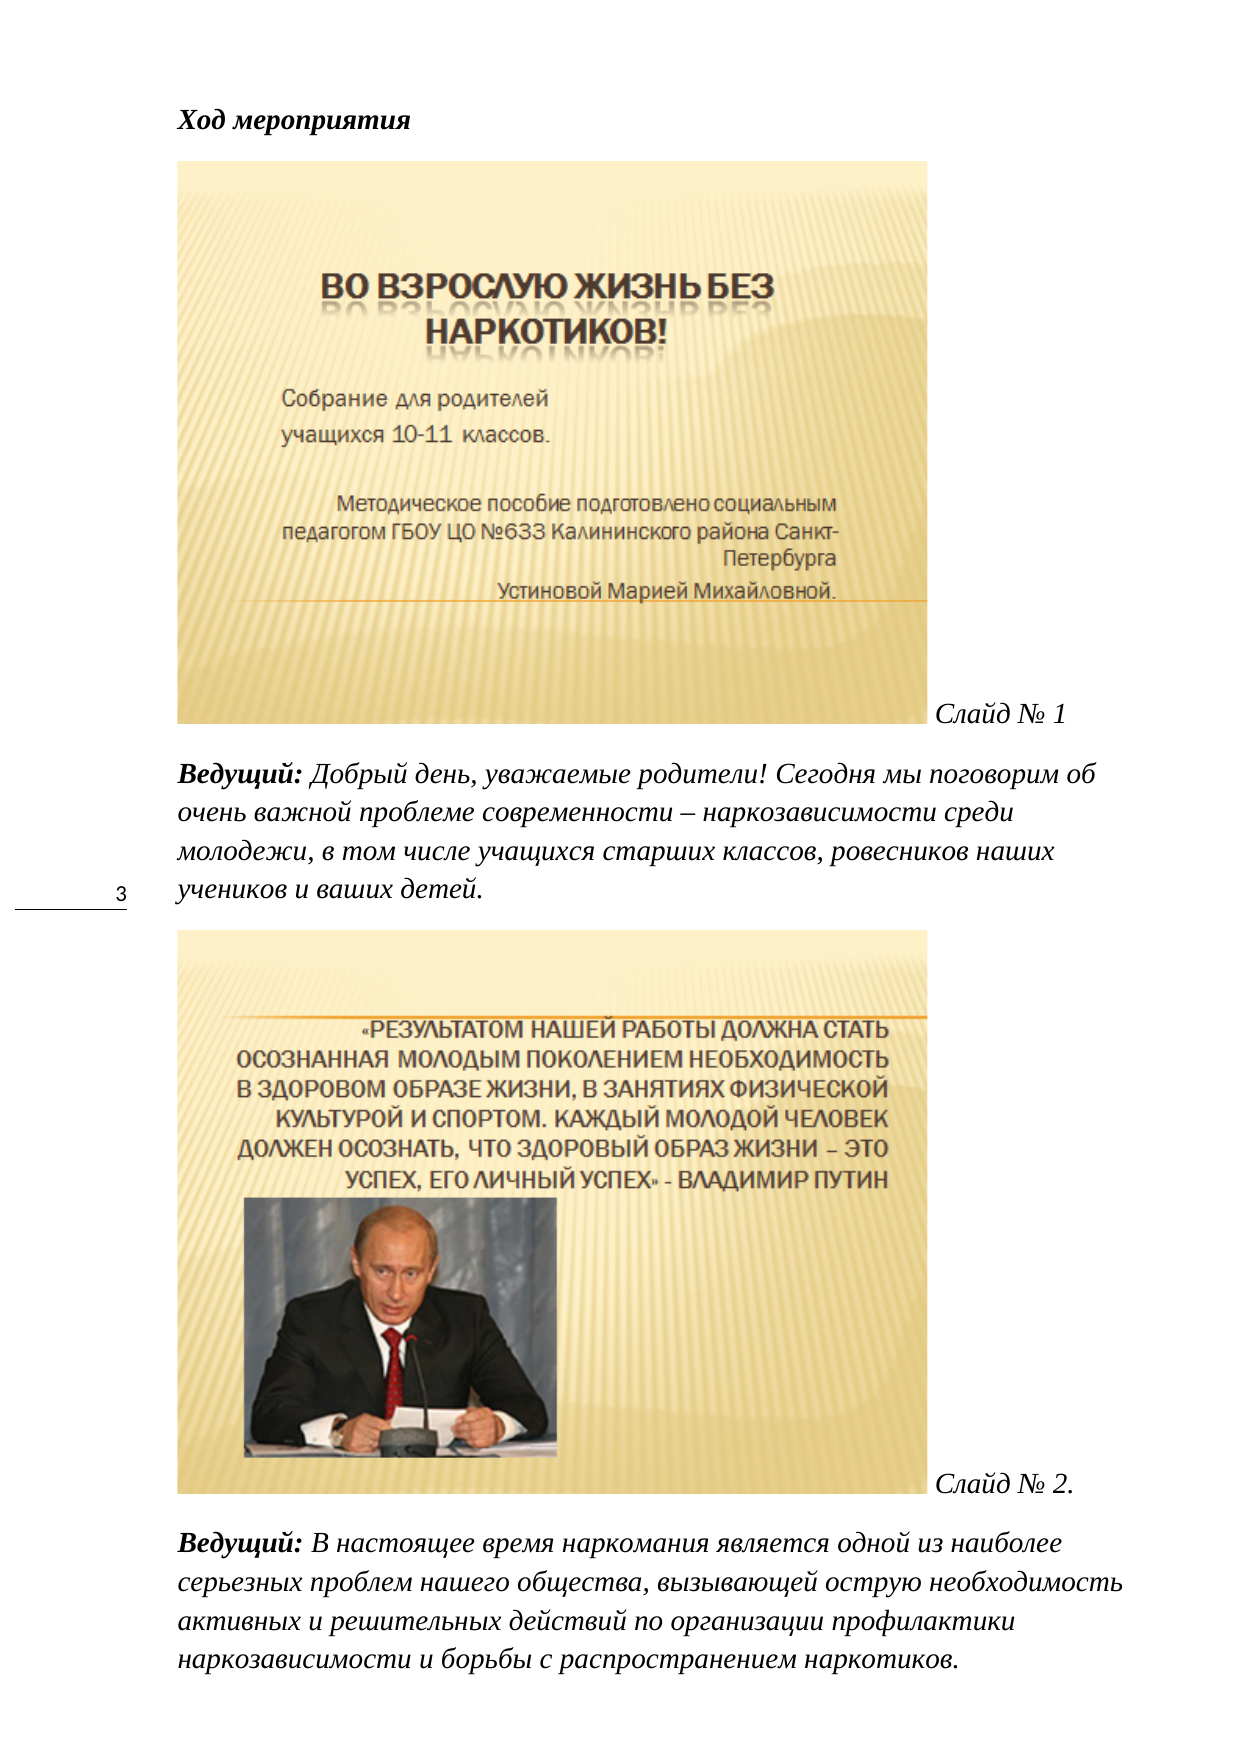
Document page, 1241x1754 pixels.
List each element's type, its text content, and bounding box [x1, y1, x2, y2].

text Ведущий: В настоящее время наркомания является одной из наиболее серьезных проблем нашего общества, вызывающей острую необходимость активных и решительных действий по организации профилактики наркозависимости и борьбы с распространением наркотиков. [177, 1526, 1152, 1675]
text Ход мероприятия [177, 102, 1152, 135]
text Ведущий: Добрый день, уважаемые родители! Сегодня мы поговорим об очень важной проблеме современности – наркозависимости среди молодежи, в том числе учащихся старших классов, ровесников наших учеников и ваших детей. [177, 756, 1152, 905]
picture [177, 930, 928, 1494]
picture [177, 161, 928, 724]
